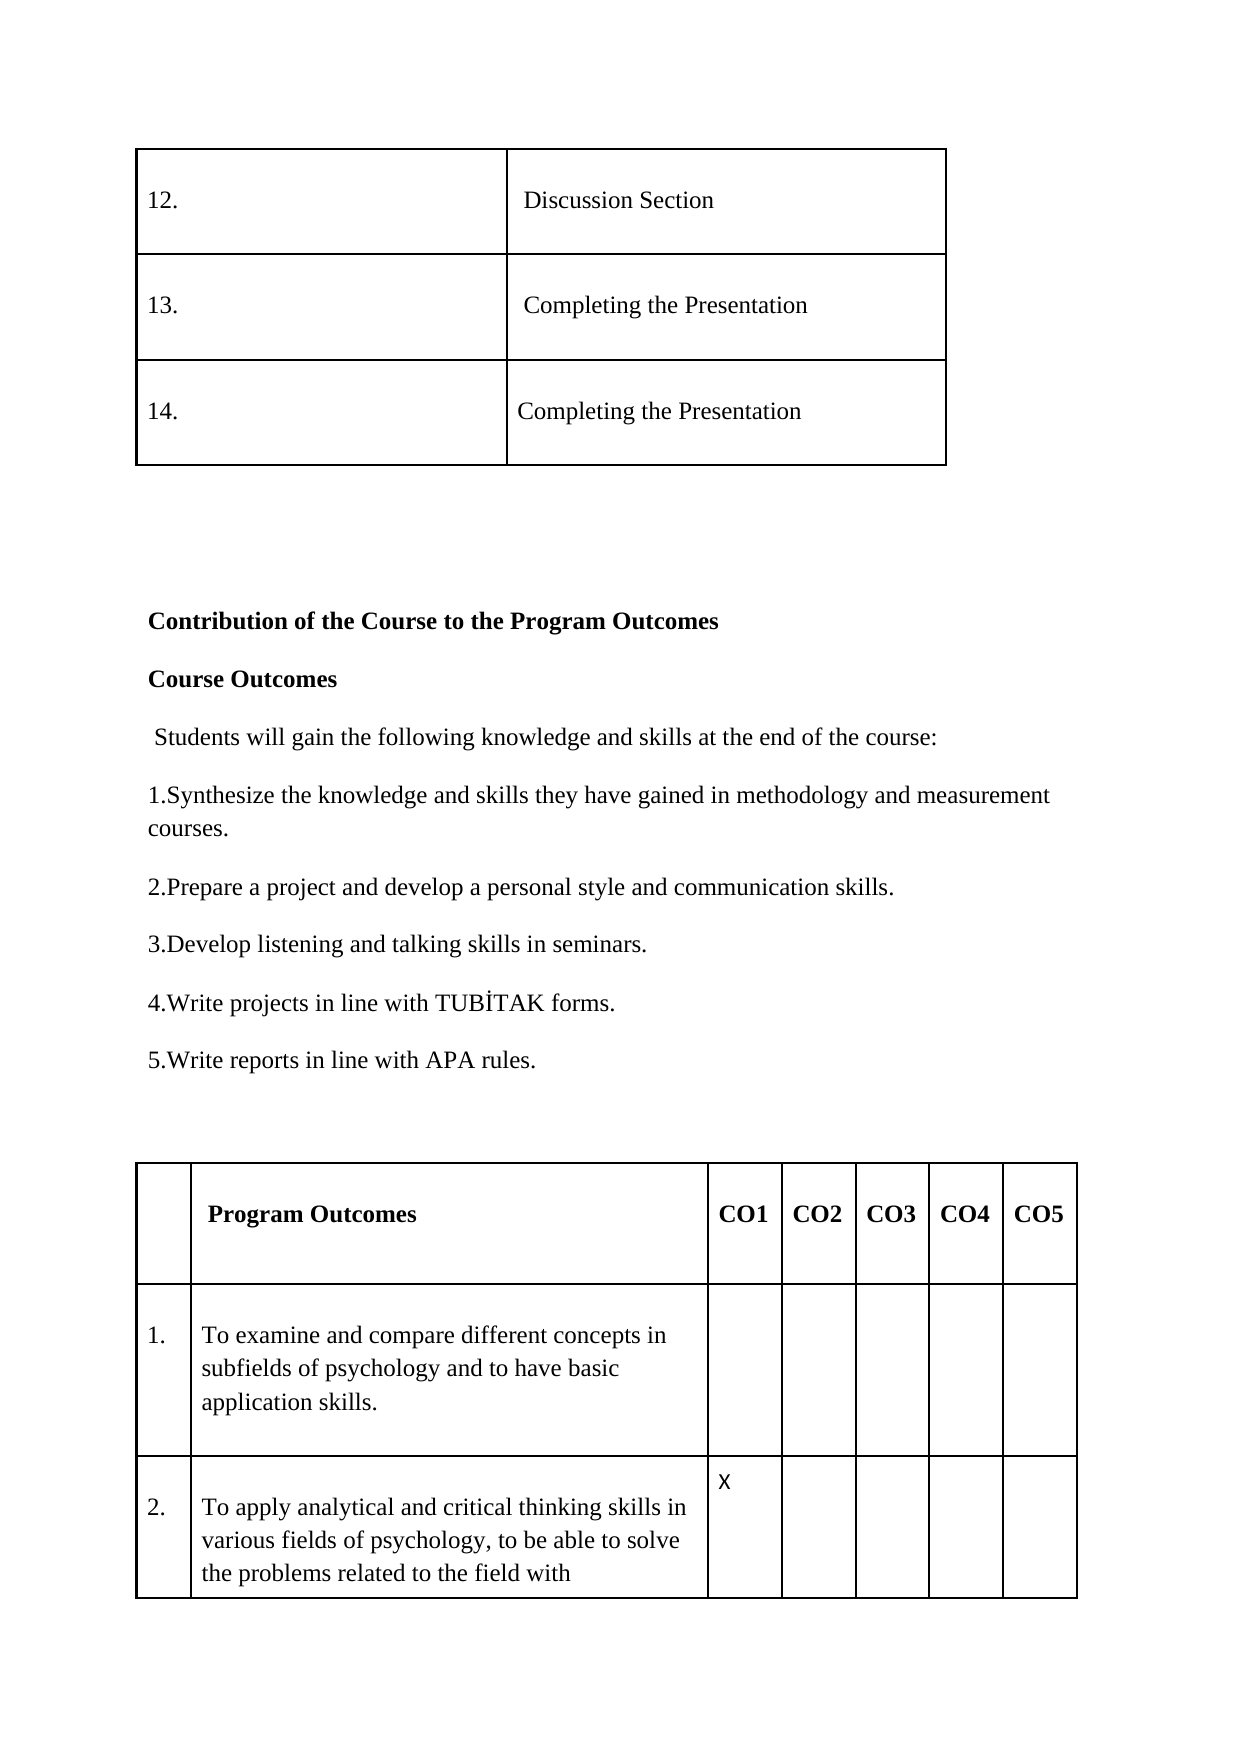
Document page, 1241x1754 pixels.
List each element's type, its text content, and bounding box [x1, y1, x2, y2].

table_header CO4 [930, 1164, 1002, 1283]
table_cell Completing the Presentation [508, 255, 945, 359]
table_cell Discussion Section [508, 150, 945, 253]
table_cell 13. [138, 255, 506, 359]
table_cell [709, 1285, 781, 1454]
text Contribution of the Course to the Program Outcomes [148, 606, 1093, 635]
table_cell X [709, 1457, 781, 1597]
text 1.Synthesize the knowledge and skills they have gained in methodology and measurement courses. [148, 781, 1093, 842]
table_cell [857, 1285, 928, 1454]
table_cell [783, 1457, 855, 1597]
table_header [138, 1164, 190, 1283]
text Course Outcomes [148, 664, 1093, 693]
text 3.Develop listening and talking skills in seminars. [148, 929, 1093, 958]
table_cell Completing the Presentation [508, 361, 945, 464]
table_cell [783, 1285, 855, 1454]
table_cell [192, 1457, 707, 1597]
table_cell To examine and compare different concepts in subfields of psychology and to have basic application skills. [192, 1285, 707, 1454]
table_cell [1004, 1285, 1076, 1454]
table_cell 12. [138, 150, 506, 253]
table_cell [930, 1457, 1002, 1597]
table_cell 1. [138, 1285, 190, 1454]
text 2.Prepare a project and develop a personal style and communication skills. [148, 872, 1093, 900]
table_cell 2. [138, 1457, 190, 1597]
text Students will gain the following knowledge and skills at the end of the course: [148, 722, 1093, 751]
table_header CO2 [783, 1164, 855, 1283]
table_header CO3 [857, 1164, 928, 1283]
text 4.Write projects in line with TUBİTAK forms. [148, 988, 1093, 1016]
table_cell 14. [138, 361, 506, 464]
text 5.Write reports in line with APA rules. [148, 1046, 1093, 1074]
table_cell [1004, 1457, 1076, 1597]
table_cell [930, 1285, 1002, 1454]
table_header CO1 [709, 1164, 781, 1283]
table_header Program Outcomes [192, 1164, 707, 1283]
table_header CO5 [1004, 1164, 1076, 1283]
table_cell [857, 1457, 928, 1597]
